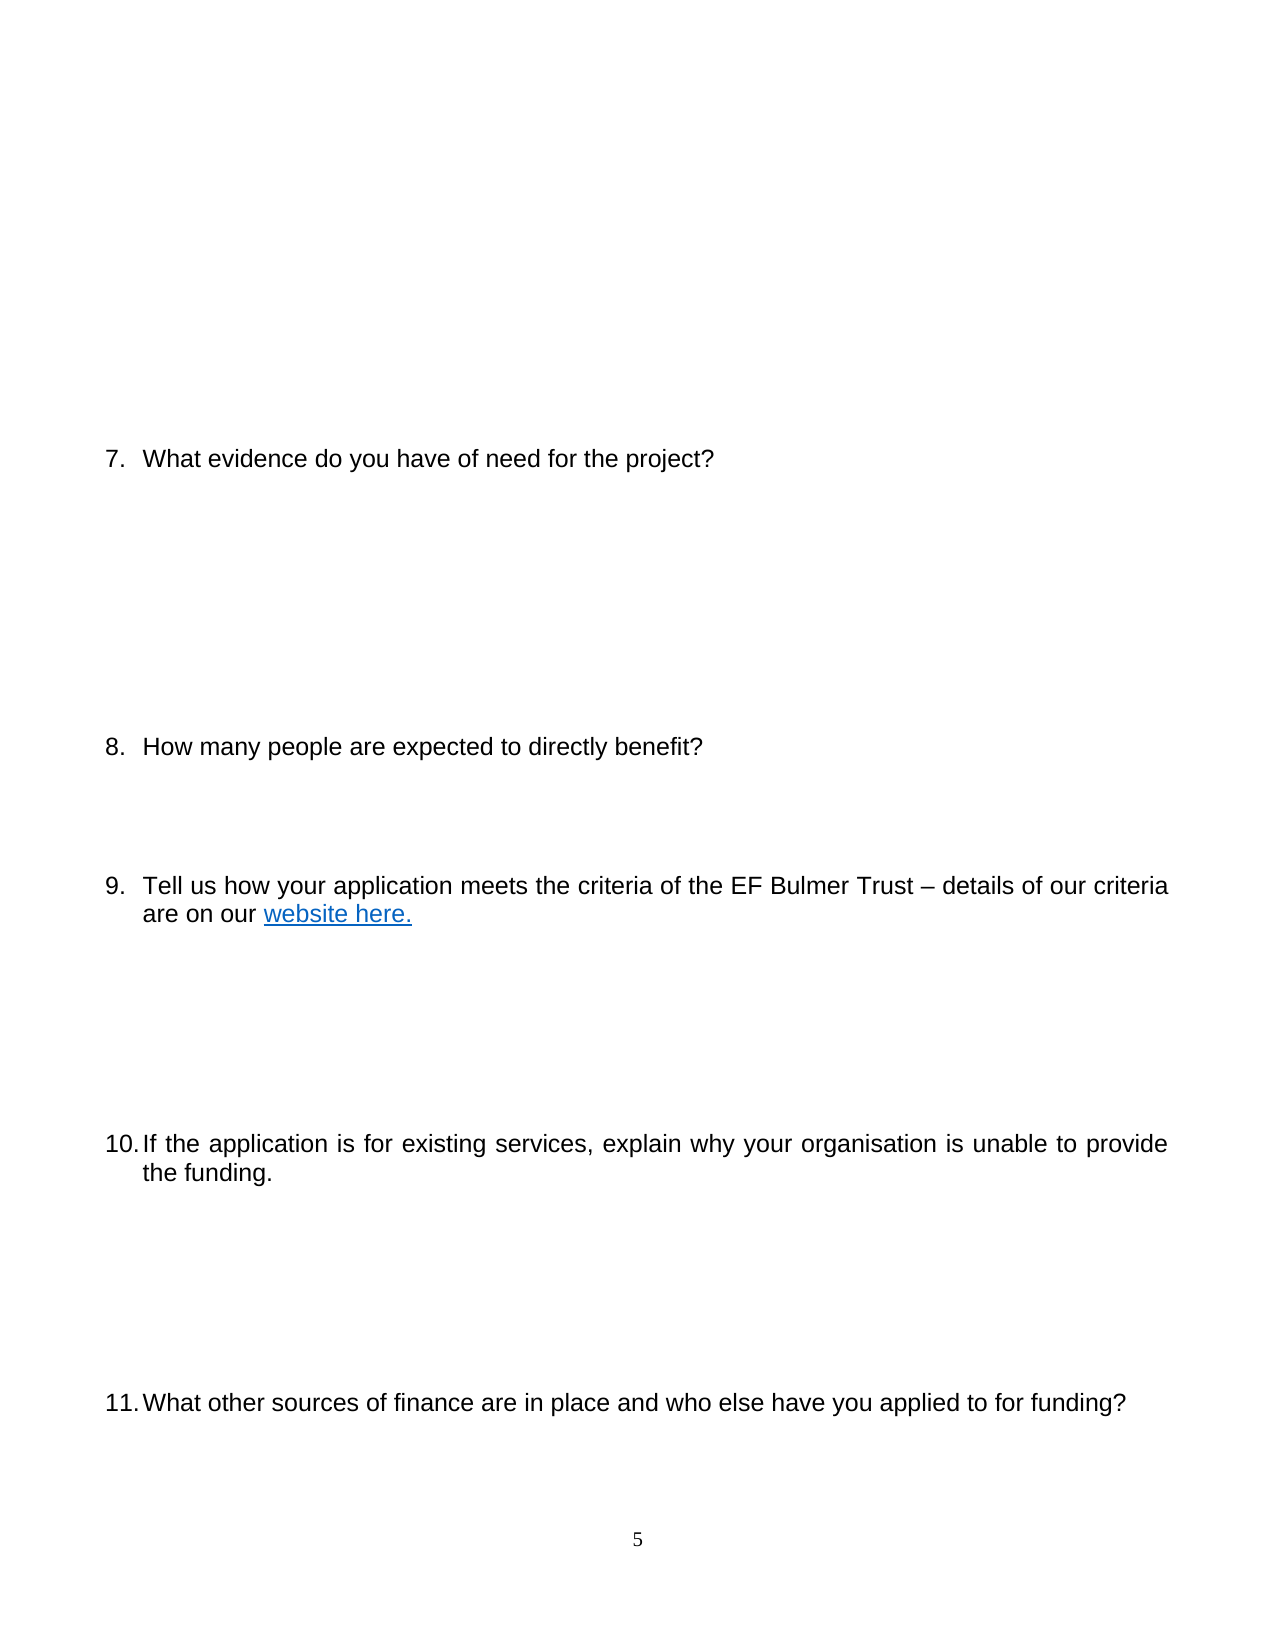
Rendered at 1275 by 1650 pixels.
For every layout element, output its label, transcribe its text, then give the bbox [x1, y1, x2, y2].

list Tell us how your application meets the criteria of the EF Bulmer Trust – details of our criteria are on our website here. [105, 871, 1170, 928]
list How many people are expected to directly benefit? [105, 732, 1170, 760]
list What evidence do you have of need for the project? [105, 444, 1170, 473]
list If the application is for existing services, explain why your organisation is unable to provide the funding. [105, 1129, 1170, 1187]
list What other sources of finance are in place and who else have you applied to for funding? [105, 1388, 1170, 1417]
